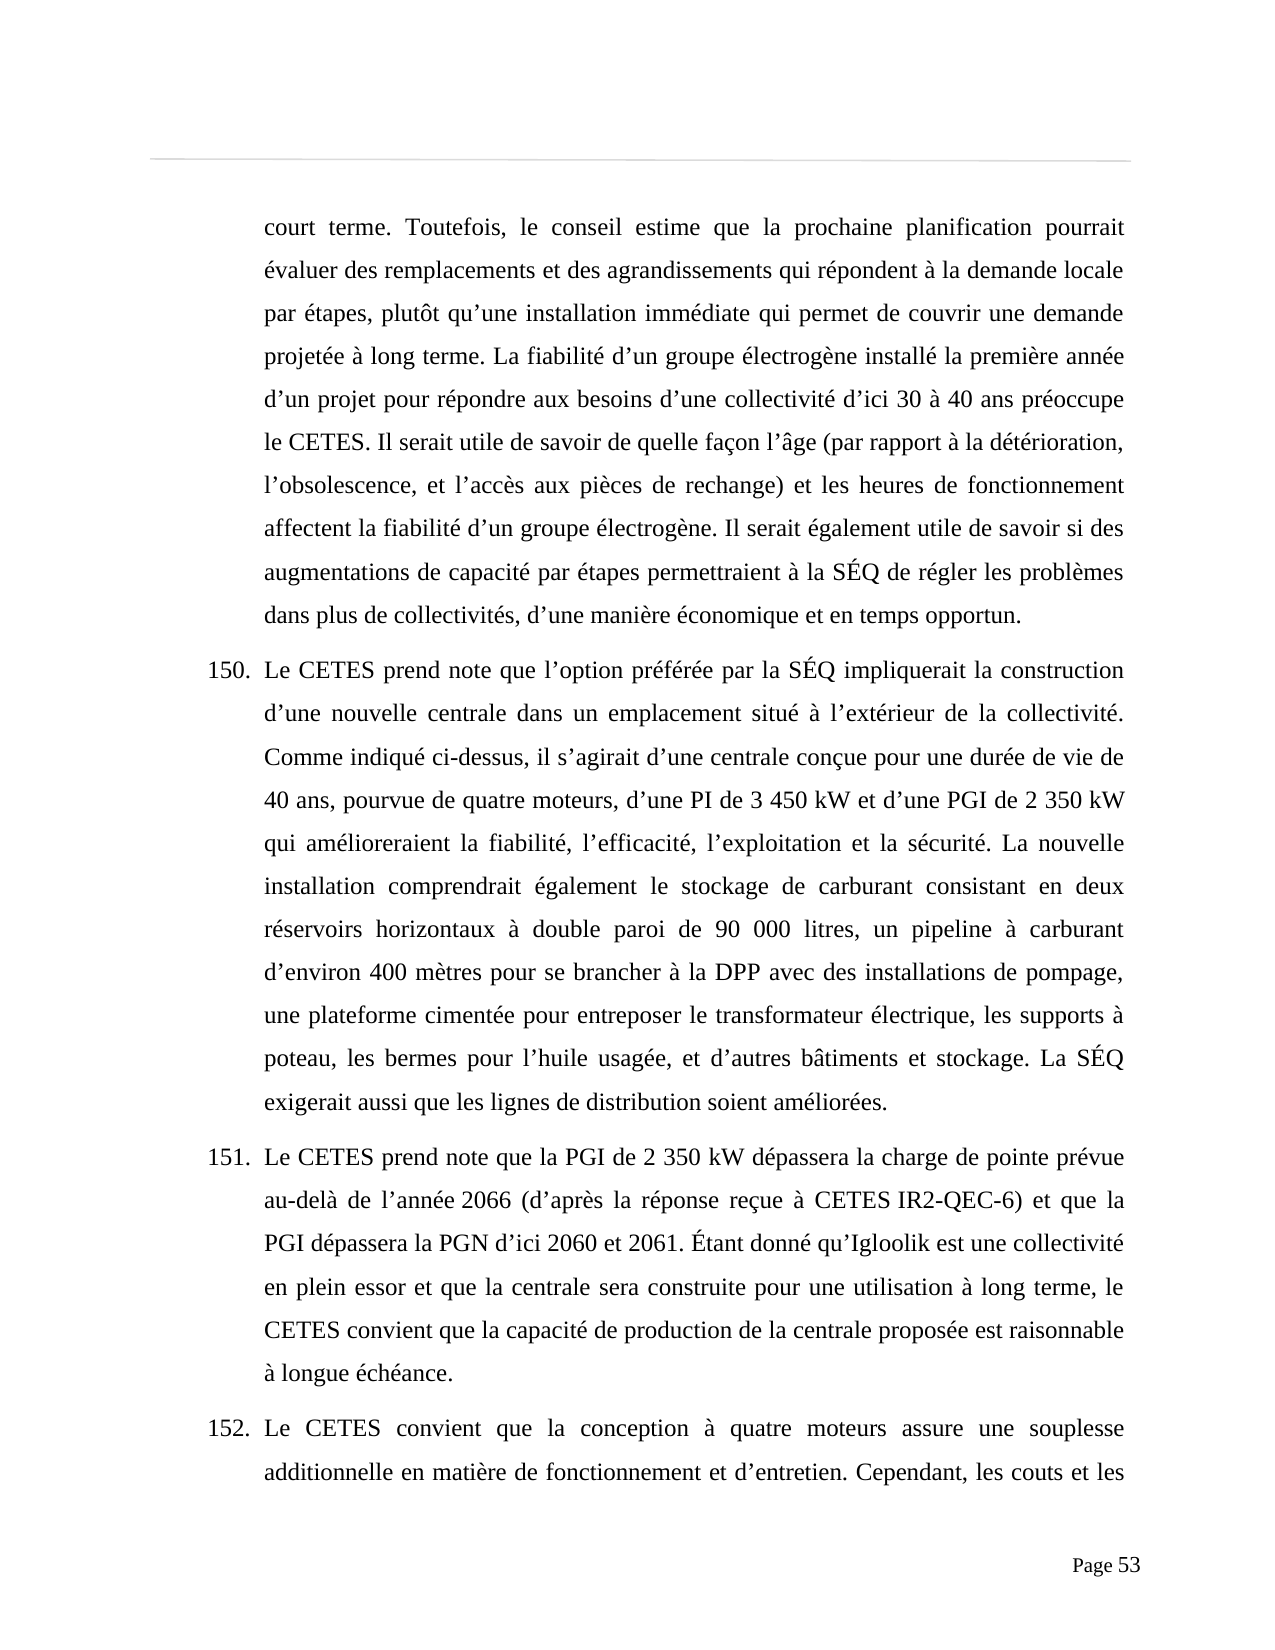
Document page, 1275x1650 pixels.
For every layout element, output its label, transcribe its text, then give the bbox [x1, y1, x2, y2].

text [207, 1413, 1125, 1485]
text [207, 212, 1125, 628]
text Le CETES prend note que la PGI de 2 350 kW dépassera la charge de pointe prévue au-delà de l’année 2066 (d’après la réponse reçue à CETES IR2-QEC-6) et que la PGI dépassera la PGN d’ici 2060 et 2061. Étant donné qu’Igloolik est une collectivité en plein essor et que la centrale sera construite pour une utilisation à long terme, le CETES convient que la capacité de production de la centrale proposée est raisonnable à longue échéance. [207, 1142, 1125, 1387]
text Le CETES prend note que l’option préférée par la SÉQ impliquerait la construction d’une nouvelle centrale dans un emplacement situé à l’extérieur de la collectivité. Comme indiqué ci-dessus, il s’agirait d’une centrale conçue pour une durée de vie de 40 ans, pourvue de quatre moteurs, d’une PI de 3 450 kW et d’une PGI de 2 350 kW qui amélioreraient la fiabilité, l’efficacité, l’exploitation et la sécurité. La nouvelle installation comprendrait également le stockage de carburant consistant en deux réservoirs horizontaux à double paroi de 90 000 litres, un pipeline à carburant d’environ 400 mètres pour se brancher à la DPP avec des installations de pompage, une plateforme cimentée pour entreposer le transformateur électrique, les supports à poteau, les bermes pour l’huile usagée, et d’autres bâtiments et stockage. La SÉQ exigerait aussi que les lignes de distribution soient améliorées. [207, 655, 1125, 1115]
